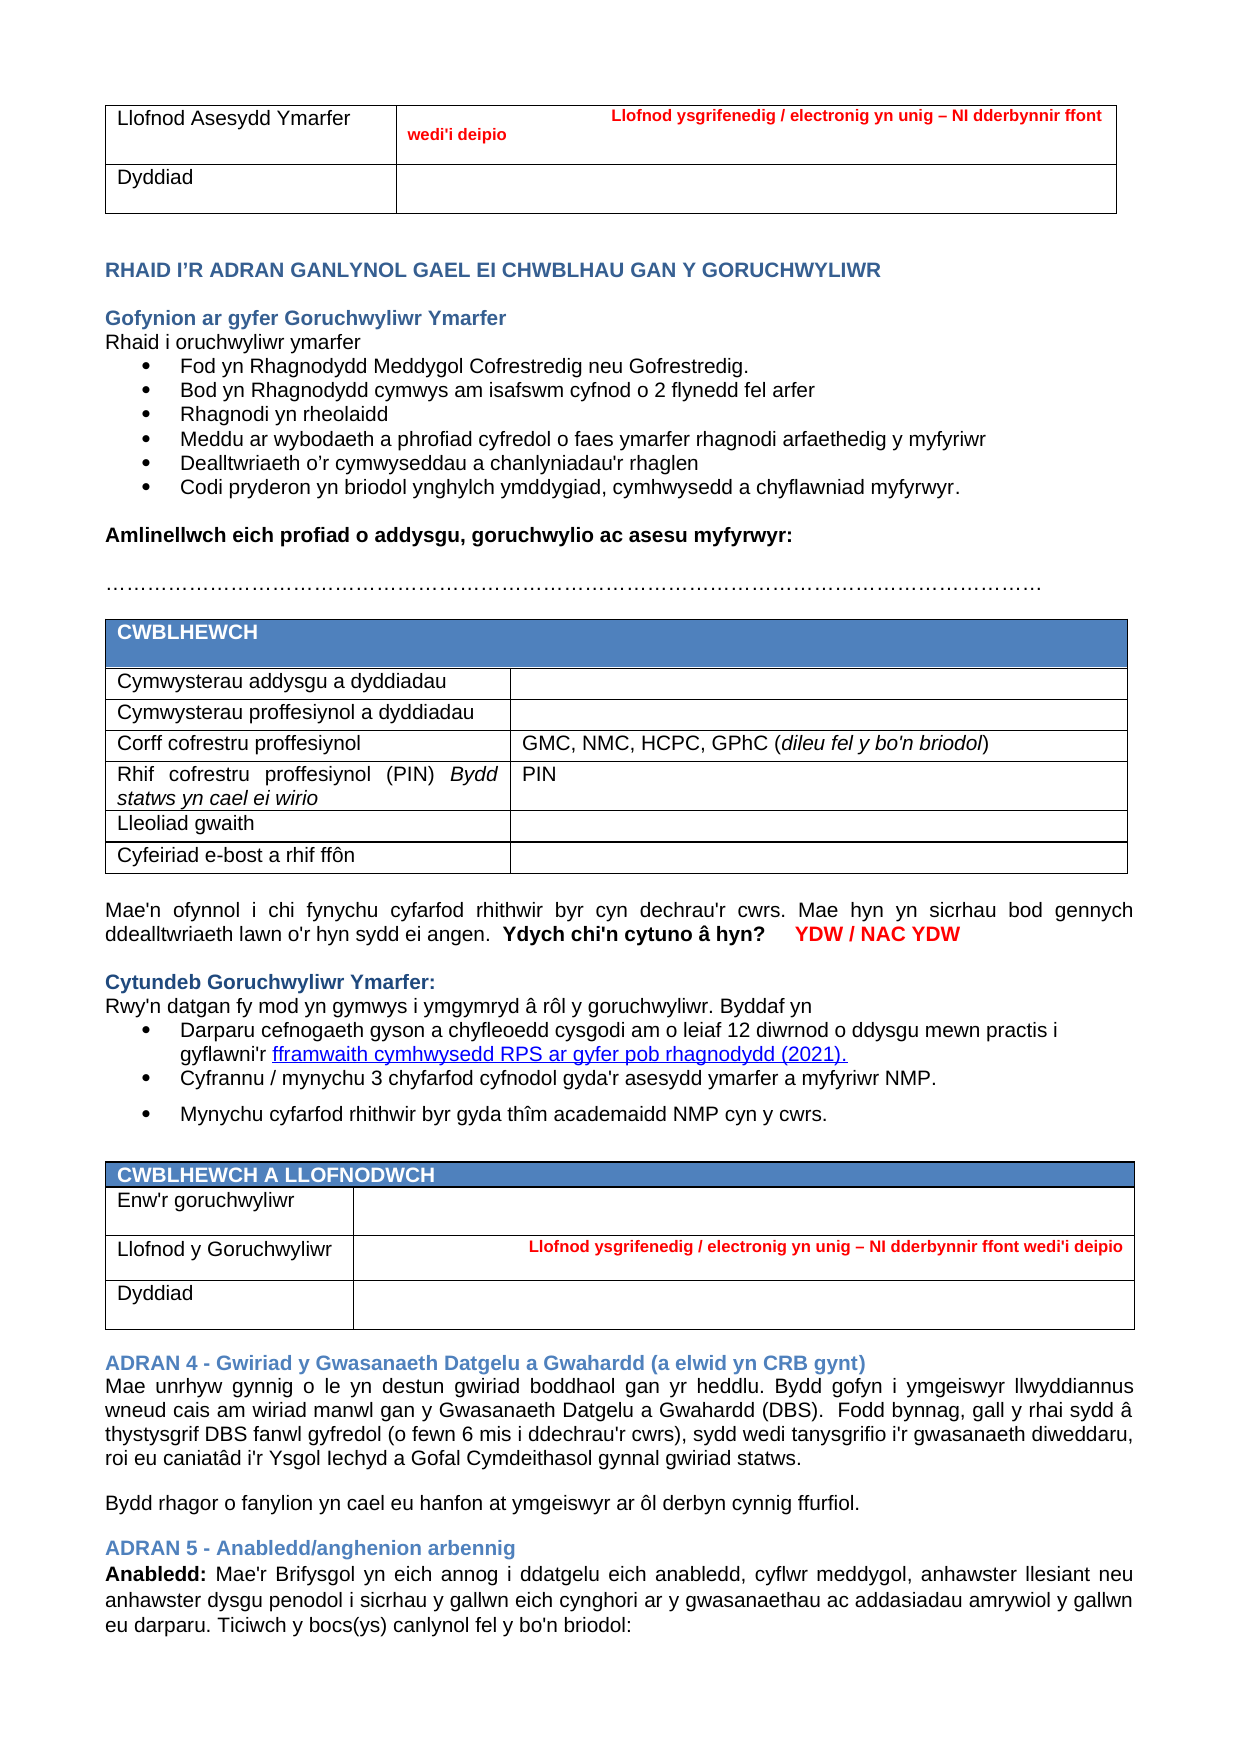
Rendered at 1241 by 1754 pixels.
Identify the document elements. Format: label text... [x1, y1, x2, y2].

table_cell Dyddiad [106, 165, 396, 212]
subtitle ADRAN 4 - Gwiriad y Gwasanaeth Datgelu a Gwahardd (a elwid yn CRB gynt) [105, 1350, 1135, 1374]
list Codi pryderon yn briodol ynghylch ymddygiad, cymhwysedd a chyflawniad myfyrwyr. [142, 474, 1135, 498]
table_cell Corff cofrestru proffesiynol [106, 731, 510, 761]
text Gofynion ar gyfer Goruchwyliwr Ymarfer [105, 306, 1135, 330]
text Rwy'n datgan fy mod yn gymwys i ymgymryd â rôl y goruchwyliwr. Byddaf yn [105, 993, 1135, 1017]
table_cell [354, 1281, 1134, 1328]
list Meddu ar wybodaeth a phrofiad cyfredol o faes ymarfer rhagnodi arfaethedig y myfyriwr [142, 426, 1135, 450]
table_cell Rhif cofrestru proffesiynol (PIN) Bydd statws yn cael ei wirio [106, 762, 510, 810]
text Mae unrhyw gynnig o le yn destun gwiriad boddhaol gan yr heddlu. Bydd gofyn i ymgeiswyr llwyddiannus wneud cais am wiriad manwl gan y Gwasanaeth Datgelu a Gwahardd (DBS). Fodd bynnag, gall y rhai sydd â thystysgrif DBS fanwl gyfredol (o fewn 6 mis i ddechrau'r cwrs), sydd wedi tanysgrifio i'r gwasanaeth diweddaru, roi eu caniatâd i'r Ysgol Iechyd a Gofal Cymdeithasol gynnal gwiriad statws. [105, 1374, 1135, 1470]
table_cell Cymwysterau addysgu a dyddiadau [106, 669, 510, 699]
table_header CWBLHEWCH [106, 620, 1127, 667]
list Bod yn Rhagnodydd cymwys am isafswm cyfnod o 2 flynedd fel arfer [142, 378, 1135, 402]
table_cell Llofnod y Goruchwyliwr [106, 1236, 353, 1279]
subtitle ADRAN 5 - Anabledd/anghenion arbennig [105, 1536, 1135, 1560]
text Rhaid i oruchwyliwr ymarfer [105, 330, 1135, 354]
subtitle RHAID I’R ADRAN GANLYNOL GAEL EI CHWBLHAU GAN Y GORUCHWYLIWR [105, 258, 1135, 282]
table_cell Llofnod ysgrifenedig / electronig yn unig – NI dderbynnir ffont wedi'i deipio [397, 106, 1116, 163]
table_cell [511, 700, 1127, 730]
text Cytundeb Goruchwyliwr Ymarfer: [105, 969, 1135, 993]
table_cell Llofnod ysgrifenedig / electronig yn unig – NI dderbynnir ffont wedi'i deipio [354, 1236, 1134, 1279]
text Bydd rhagor o fanylion yn cael eu hanfon at ymgeiswyr ar ôl derbyn cynnig ffurfiol. [105, 1491, 1135, 1515]
table_cell [354, 1188, 1134, 1235]
text Mae'n ofynnol i chi fynychu cyfarfod rhithwir byr cyn dechrau'r cwrs. Mae hyn yn sicrhau bod gennych ddealltwriaeth lawn o'r hyn sydd ei angen. Ydych chi'n cytuno â hyn? YDW / NAC YDW [105, 898, 1135, 946]
table_cell Llofnod Asesydd Ymarfer [106, 106, 396, 163]
table_cell Cyfeiriad e-bost a rhif ffôn [106, 843, 510, 873]
table_cell Cymwysterau proffesiynol a dyddiadau [106, 700, 510, 730]
list Rhagnodi yn rheolaidd [142, 402, 1135, 426]
text Amlinellwch eich profiad o addysgu, goruchwylio ac asesu myfyrwyr: [105, 522, 1135, 546]
list Fod yn Rhagnodydd Meddygol Cofrestredig neu Gofrestredig. [142, 354, 1135, 378]
table_cell PIN [511, 762, 1127, 810]
list Cyfrannu / mynychu 3 chyfarfod cyfnodol gyda'r asesydd ymarfer a myfyriwr NMP. [142, 1065, 1135, 1089]
table_cell Lleoliad gwaith [106, 811, 510, 841]
table_cell [397, 165, 1116, 212]
table_cell [511, 811, 1127, 841]
table_cell GMC, NMC, HCPC, GPhC (dileu fel y bo'n briodol) [511, 731, 1127, 761]
table_cell Dyddiad [106, 1281, 353, 1328]
text Anabledd: Mae'r Brifysgol yn eich annog i ddatgelu eich anabledd, cyflwr meddygol, anhawster llesiant neu anhawster dysgu penodol i sicrhau y gallwn eich cynghori ar y gwasanaethau ac addasiadau amrywiol y gallwn eu darparu. Ticiwch y bocs(ys) canlynol fel y bo'n briodol: [105, 1562, 1135, 1637]
table_cell Enw'r goruchwyliwr [106, 1188, 353, 1235]
list Dealltwriaeth o’r cymwyseddau a chanlyniadau'r rhaglen [142, 450, 1135, 474]
table_cell [511, 669, 1127, 699]
list Mynychu cyfarfod rhithwir byr gyda thîm academaidd NMP cyn y cwrs. [142, 1101, 1135, 1126]
table_cell [511, 843, 1127, 873]
table_header CWBLHEWCH A LLOFNODWCH [106, 1163, 1134, 1186]
text ……………………………………………………………………………………………………………………… [105, 571, 1135, 594]
list Darparu cefnogaeth gyson a chyfleoedd cysgodi am o leiaf 12 diwrnod o ddysgu mewn practis i gyflawni'r fframwaith cymhwysedd RPS ar gyfer pob rhagnodydd (2021). [142, 1017, 1135, 1065]
